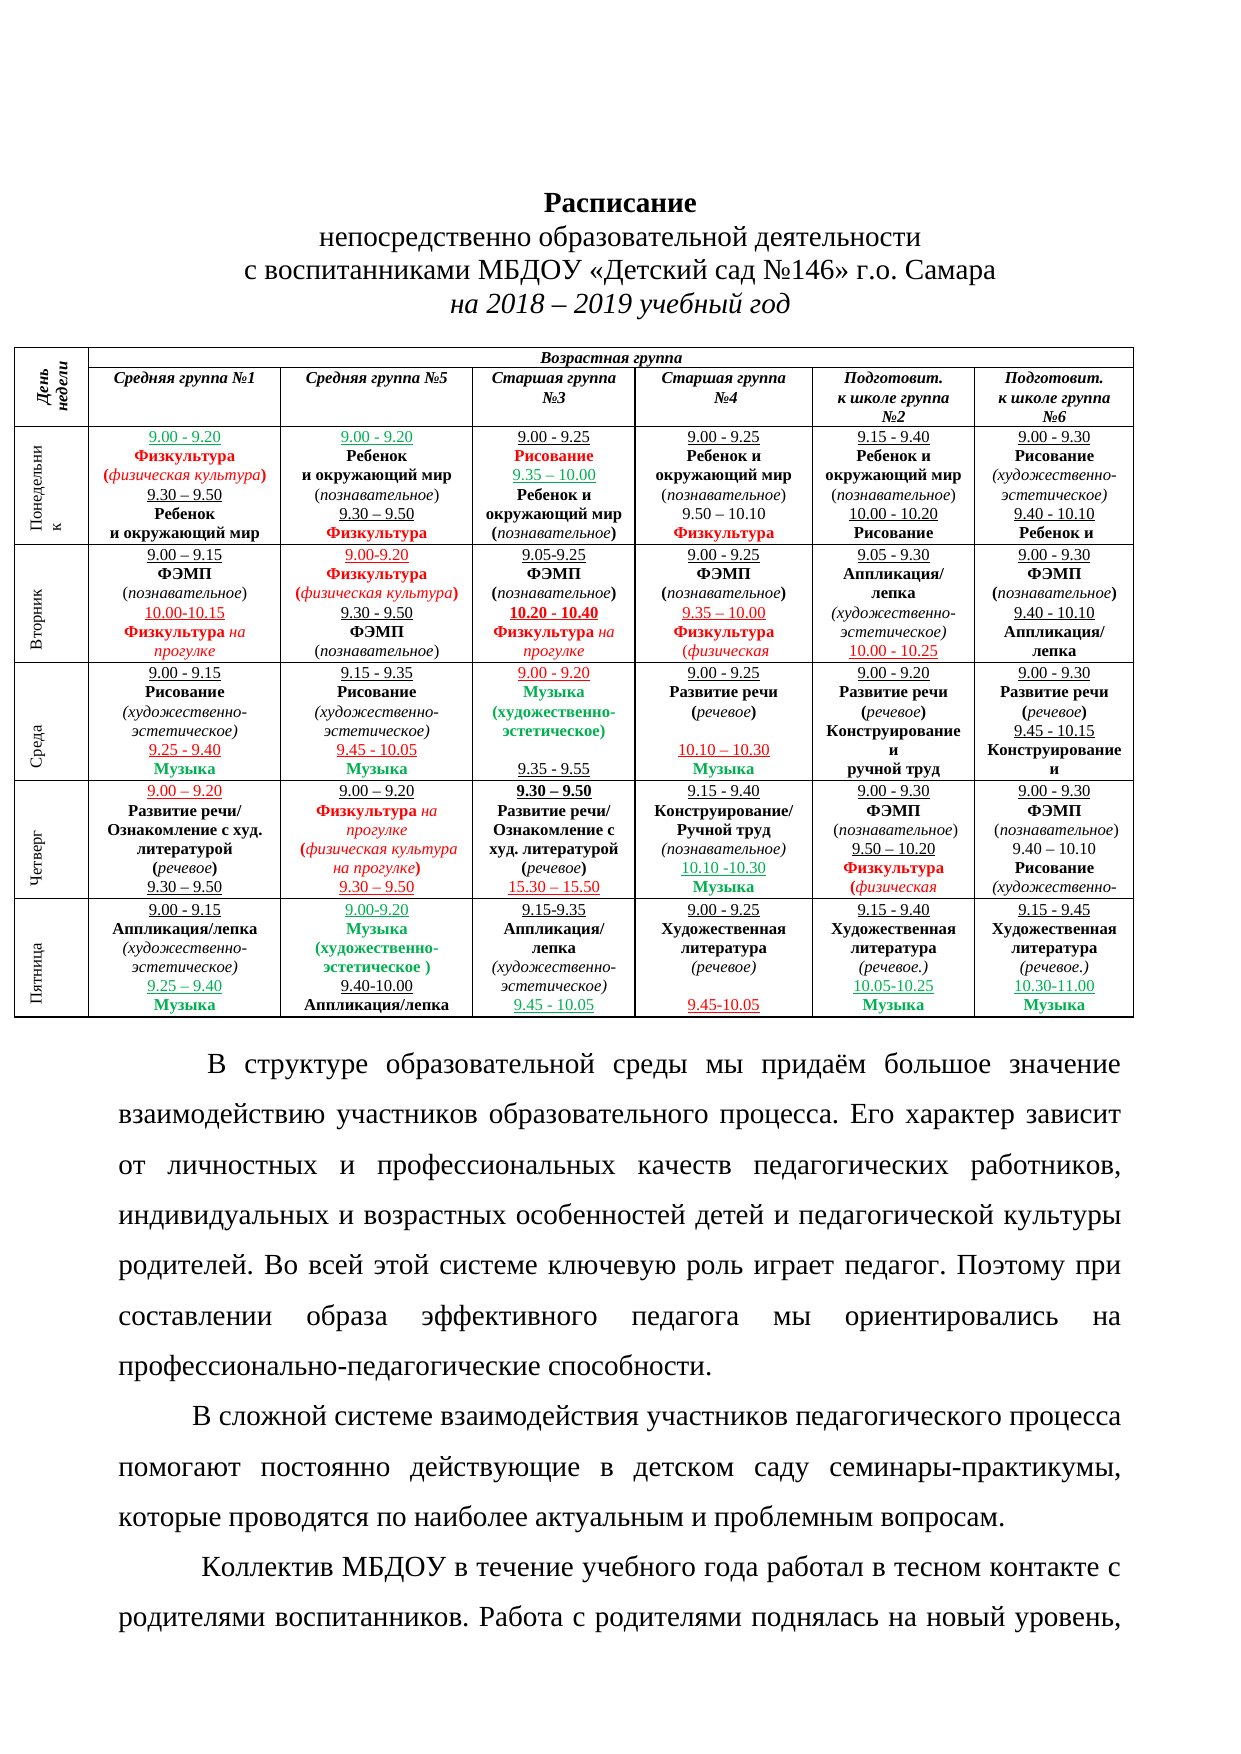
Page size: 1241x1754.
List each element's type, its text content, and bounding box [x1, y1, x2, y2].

table_cell 9.00 - 9.20 Физкультура (физическая культура) 9.30 – 9.50 Ребенок и окружающий мир (познавательное) [89, 427, 280, 544]
table_cell Вторник [15, 545, 88, 662]
table_cell 9.15 - 9.45 Художественная литература (речевое.) 10.30-11.00 Музыка (художественно-эстетическое) [975, 899, 1133, 1016]
table_cell Понедельник [15, 427, 88, 544]
table_cell 9.00 - 9.25 Развитие речи (речевое) 10.10 – 10.30 Музыка (художественно-эстетическое) [636, 663, 812, 780]
table_cell 9.00-9.20 Музыка (художественно-эстетическое ) 9.40-10.00 Аппликация/лепка (художественно-эстетическое) [281, 899, 472, 1016]
table_cell 9.15 - 9.35 Рисование (художественно-эстетическое) 9.45 - 10.05 Музыка (художественно-эстетическое) [281, 663, 472, 780]
table_cell 9.00 - 9.30 ФЭМП (познавательное) 9.40 – 10.10 Рисование (художественно-эстетическое) 10.20 – 10.50 Физкультура (физическая культурана прогулке ) 16.30 – 17.00 [975, 781, 1133, 898]
table_cell Средняя группа №1 [89, 368, 280, 426]
table_header День недели [15, 348, 88, 426]
table_cell 9.00 - 9.25 Ребенок и окружающий мир (познавательное) 9.50 – 10.10 Физкультура (физическая культура) 10.20 – 10.45 Рисование (художественно-эстетическое) [636, 427, 812, 544]
table_cell 9.00-9.20 Физкультура (физическая культура) 9.30 - 9.50 ФЭМП (познавательное) [281, 545, 472, 662]
table_cell 9.05-9.25 ФЭМП (познавательное) 10.20 - 10.40 Физкультура на прогулке (физическая культура) [473, 545, 634, 662]
table_cell 9.00 - 9.15 Рисование (художественно-эстетическое) 9.25 - 9.40 Музыка (художественно-эстетическое) [89, 663, 280, 780]
table_cell Четверг [15, 781, 88, 898]
table_cell 9.00 – 9.20 Развитие речи/ Ознакомление с худ. литературой (речевое) 9.30 – 9.50 Физкультура (физическая культура на прогулке) [89, 781, 280, 898]
table_cell 9.00 - 9.20 Ребенок и окружающий мир (познавательное) 9.30 – 9.50 Физкультура (физическая культура) [281, 427, 472, 544]
table_cell 9.00 - 9.15 Аппликация/лепка (художественно-эстетическое) 9.25 – 9.40 Музыка (художественно-эстетическое) [89, 899, 280, 1016]
table_cell 9.00 - 9.20 Развитие речи (речевое) Конструирование и ручной труд (познавательное) 10.10-10.35 Физкультура на прогулке (физическая культура ) [813, 663, 974, 780]
table_cell 9.00 - 9.20 Музыка (художественно-эстетическое) 9.35 - 9.55 Рисование (художественно-эстетическое) [473, 663, 634, 780]
text Расписание [118, 185, 1122, 219]
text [118, 1549, 1122, 1633]
table_header Возрастная группа [89, 348, 1133, 367]
table_cell 9.00 – 9.20 Физкультура на прогулке (физическая культура на прогулке) 9.30 – 9.50 Развитие речи/ Ознакомление с худ. литературой (речевое) [281, 781, 472, 898]
table_cell 9.00 - 9.25 Художественная литература (речевое) 9.45-10.05 Физкультура на прогулке (физическая культура) [636, 899, 812, 1016]
table_cell 9.00 - 9.30 ФЭМП (познавательное) 9.40 - 10.10 Аппликация/лепка (художественно-эстетическое) 10.30 – 11.00 Физкультура (физическая культура ) [975, 545, 1133, 662]
text В сложной системе взаимодействия участников педагогического процесса помогают постоянно действующие в детском саду семинары-практикумы, которые проводятся по наиболее актуальным и проблемным вопросам. [118, 1398, 1122, 1532]
table_cell Среда [15, 663, 88, 780]
table_cell Старшая группа №4 [636, 368, 812, 426]
table_cell 9.15 - 9.40 Ребенок и окружающий мир (познавательное) 10.00 - 10.20 Рисование (художественно-эстетическое) 10.35-11.00 Музыка (художественно-эстетическое) [813, 427, 974, 544]
table_cell 9.00 - 9.30 ФЭМП (познавательное) 9.50 – 10.20 Физкультура (физическая культура на прогулке) 10.30 – 11.00 Рисование (художественно-эстетическое) [813, 781, 974, 898]
table_cell 9.05 - 9.30 Аппликация/лепка (художественно-эстетическое) 10.00 - 10.25 Физкультура (физическая культура) 10.40-11.00 ФЭМП (познавательное) [813, 545, 974, 662]
table_cell 9.00 - 9.30 Рисование (художественно-эстетическое) 9.40 - 10.10 Ребенок и окружающий мир (познавательное) 10.30 – 11.00 Физкультура на прогулке (физическая культура) [975, 427, 1133, 544]
table_cell 9.15-9.35 Аппликация/лепка (художественно-эстетическое) 9.45 - 10.05 Музыка (художественно-эстетическое) [473, 899, 634, 1016]
table_cell 9.15 - 9.40 Художественная литература (речевое.) 10.05-10.25 Музыка (художественно-эстетическое) [813, 899, 974, 1016]
table_cell Пятница [15, 899, 88, 1016]
text с воспитанниками МБДОУ «Детский сад №146» г.о. Самара [118, 252, 1122, 286]
table_cell 9.00 - 9.25 Рисование 9.35 – 10.00 Ребенок и окружающий мир (познавательное) 10.10 – 10.35 Физкультура (физическая культура) [473, 427, 634, 544]
table_cell 9.00 - 9.30 Развитие речи (речевое) 9.45 - 10.15 Конструирование и ручной труд (познавательное) 10.30 – 11.00 Музыка (художественно-эстетическое) [975, 663, 1133, 780]
table_cell 9.15 - 9.40 Конструирование/ Ручной труд (познавательное) 10.10 -10.30 Музыка (художественно-эстетическое) 15.50 – 16.10 Физкультура Рисование (художественно-эстетическое [636, 781, 812, 898]
text на 2018 – 2019 учебный год [118, 286, 1122, 319]
table_cell 9.00 – 9.15 ФЭМП (познавательное) 10.00-10.15 Физкультура на прогулке (физическая культура) [89, 545, 280, 662]
table_cell Подготовит. к школе группа №6 [975, 368, 1133, 426]
text В структуре образовательной среды мы придаём большое значение взаимодействию участников образовательного процесса. Его характер зависит от личностных и профессиональных качеств педагогических работников, индивидуальных и возрастных особенностей детей и педагогической культуры родителей. Во всей этой системе ключевую роль играет педагог. Поэтому при составлении образа эффективного педагога мы ориентировались на профессионально-педагогические способности. [118, 1046, 1122, 1382]
table_cell 9.00 - 9.25 ФЭМП (познавательное) 9.35 – 10.00 Физкультура (физическая культура) 10.10 – 10.30 Аппликация/лепка (художественно-эстетическое) [636, 545, 812, 662]
table_cell Старшая группа №3 [473, 368, 634, 426]
text непосредственно образовательной деятельности [118, 219, 1122, 252]
table_cell Средняя группа №5 [281, 368, 472, 426]
table_cell 9.30 – 9.50 Развитие речи/ Ознакомление с худ. литературой (речевое) 15.30 – 15.50 Физкультура (физическая культура) [473, 781, 634, 898]
table_cell Подготовит. к школе группа №2 [813, 368, 974, 426]
